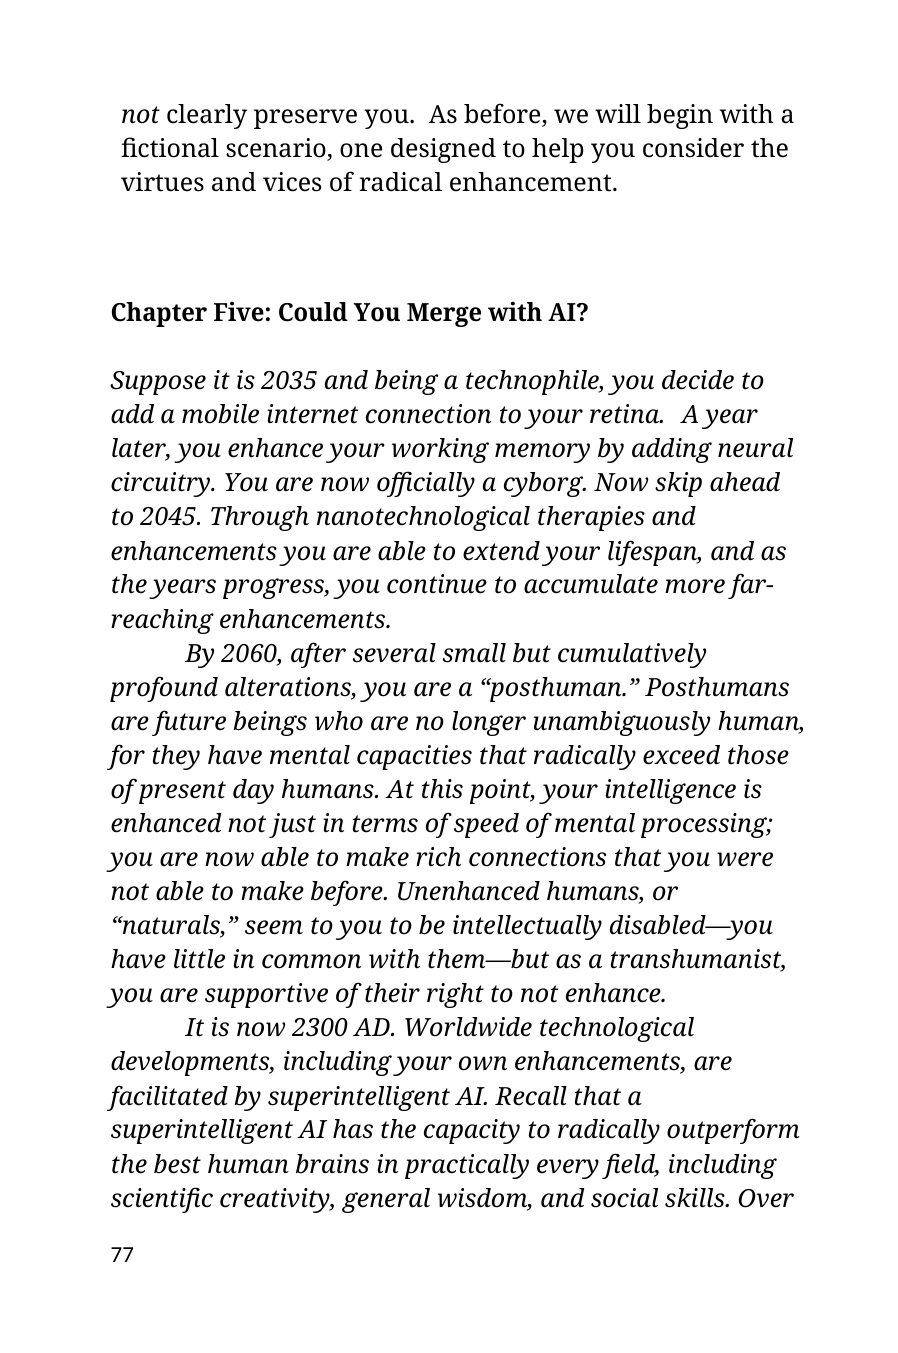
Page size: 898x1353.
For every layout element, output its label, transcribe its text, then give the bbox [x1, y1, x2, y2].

text By 2060, after several small but cumulatively profound alterations, you are a “posthuman.” Posthumans are future beings who are no longer unambiguously human, for they have mental capacities that radically exceed those of present day humans. At this point, your intelligence is enhanced not just in terms of speed of mental processing; you are now able to make rich connections that you were not able to make before. Unenhanced humans, or “naturals,” seem to you to be intellectually disabled—you have little in common with them—but as a transhumanist, you are supportive of their right to not enhance. [110, 635, 810, 1010]
text Suppose it is 2035 and being a technophile, you decide to add a mobile internet connection to your retina. A year later, you enhance your working memory by adding neural circuitry. You are now officially a cyborg. Now skip ahead to 2045. Through nanotechnological therapies and enhancements you are able to extend your lifespan, and as the years progress, you continue to accumulate more far-reaching enhancements. [110, 363, 810, 635]
text Chapter Five: Could You Merge with AI? [110, 295, 788, 329]
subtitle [121, 97, 810, 199]
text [110, 1010, 810, 1214]
